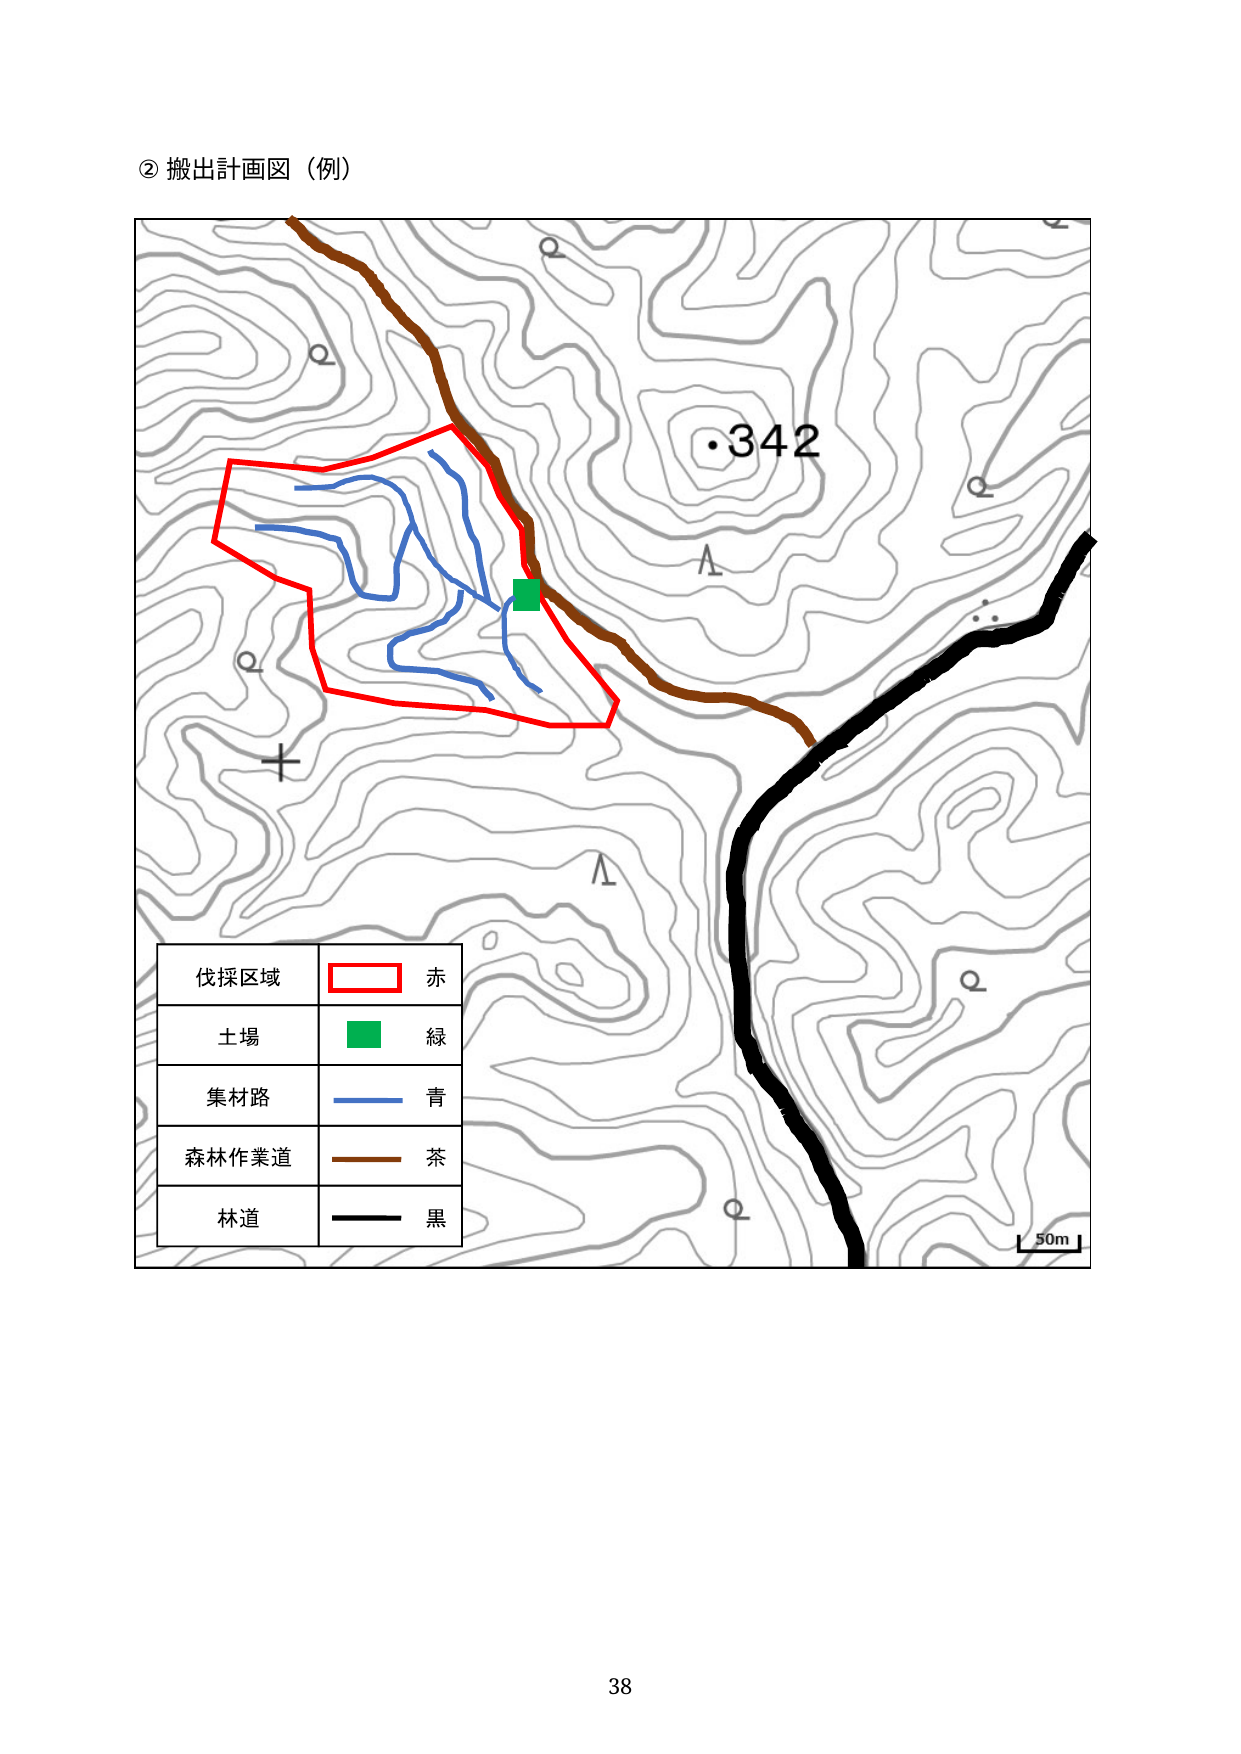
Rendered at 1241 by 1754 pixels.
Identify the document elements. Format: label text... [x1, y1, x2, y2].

text ② 搬出計画図（例） [112, 150, 1128, 186]
picture [156, 943, 464, 1248]
